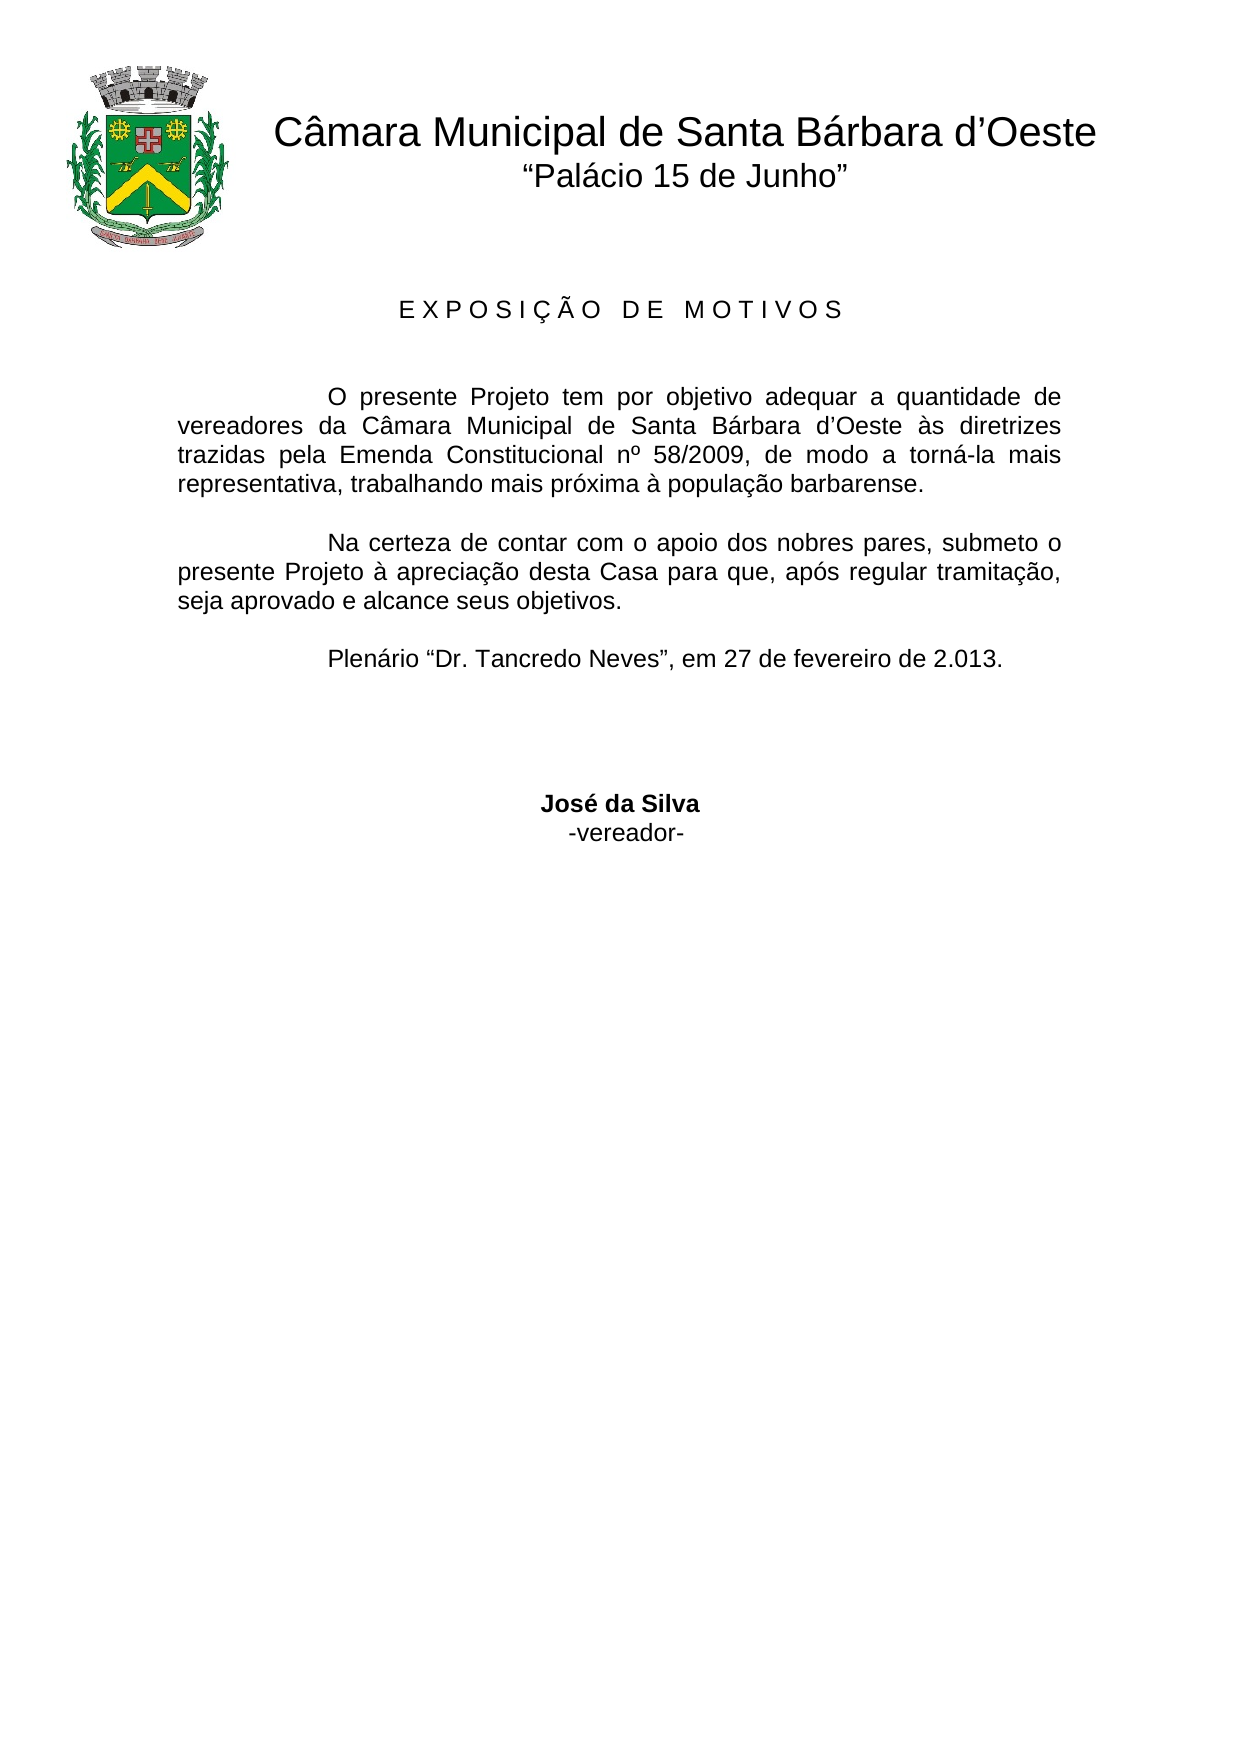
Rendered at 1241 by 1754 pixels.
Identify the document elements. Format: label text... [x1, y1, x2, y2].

text -vereador- [177, 818, 1063, 847]
text Plenário “Dr. Tancredo Neves”, em 27 de fevereiro de 2.013. [177, 644, 1063, 673]
text José da Silva [177, 789, 1063, 818]
text O presente Projeto tem por objetivo adequar a quantidade de vereadores da Câmara Municipal de Santa Bárbara d’Oeste às diretrizes trazidas pela Emenda Constitucional nº 58/2009, de modo a torná-la mais representativa, trabalhando mais próxima à população barbarense. [177, 382, 1063, 498]
text Na certeza de contar com o apoio dos nobres pares, submeto o presente Projeto à apreciação desta Casa para que, após regular tramitação, seja aprovado e alcance seus objetivos. [177, 527, 1063, 614]
text E X P O S I Ç Ã O D E M O T I V O S [177, 295, 1063, 324]
picture [66, 66, 236, 255]
